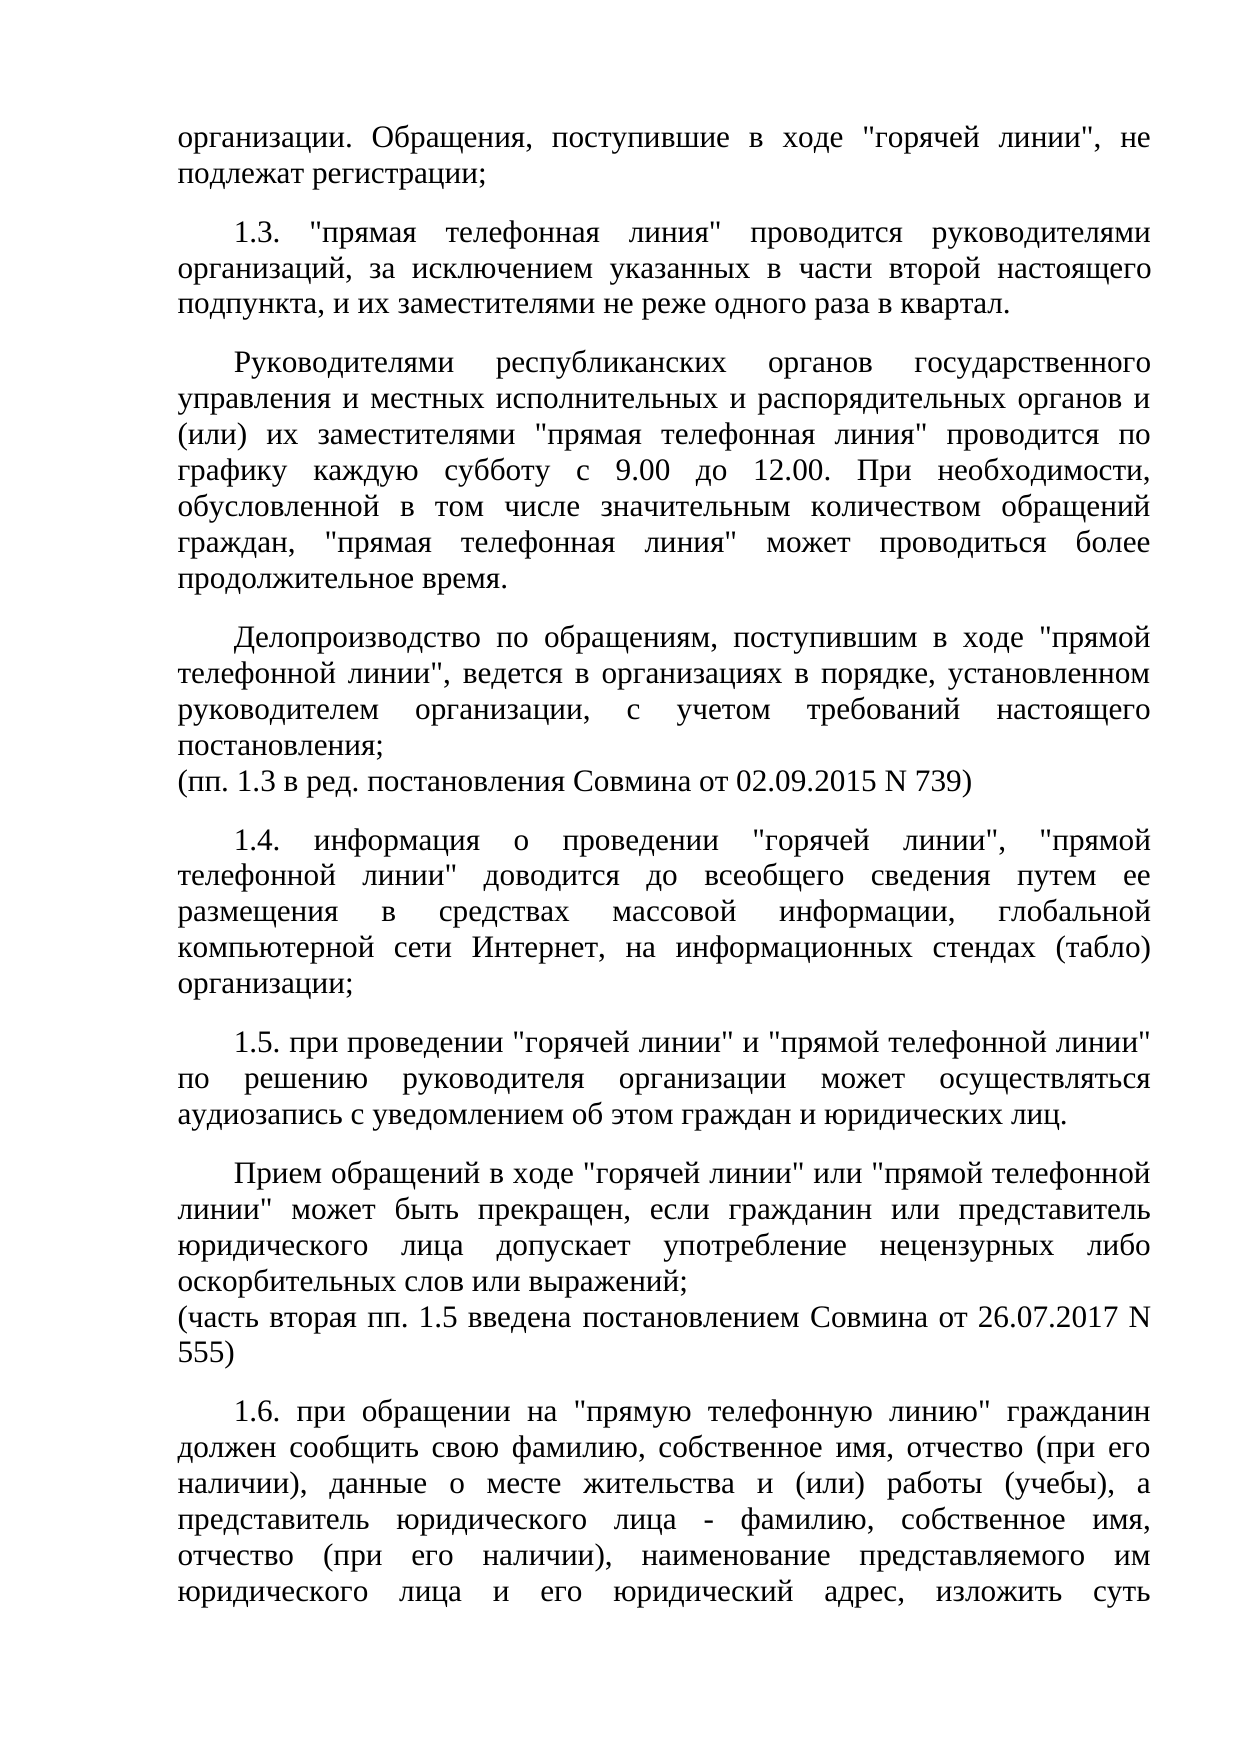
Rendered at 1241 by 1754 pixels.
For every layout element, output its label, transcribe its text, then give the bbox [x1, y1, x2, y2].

text Прием обращений в ходе "горячей линии" или "прямой телефонной линии" может быть прекращен, если гражданин или представитель юридического лица допускает употребление нецензурных либо оскорбительных слов или выражений; [177, 1154, 1152, 1298]
text 1.3. "прямая телефонная линия" проводится руководителями организаций, за исключением указанных в части второй настоящего подпункта, и их заместителями не реже одного раза в квартал. [177, 213, 1152, 321]
text (пп. 1.3 в ред. постановления Совмина от 02.09.2015 N 739) [177, 762, 1152, 798]
text Делопроизводство по обращениям, поступившим в ходе "прямой телефонной линии", ведется в организациях в порядке, установленном руководителем организации, с учетом требований настоящего постановления; [177, 618, 1152, 762]
text Руководителями республиканских органов государственного управления и местных исполнительных и распорядительных органов и (или) их заместителями "прямая телефонная линия" проводится по графику каждую субботу с 9.00 до 12.00. При необходимости, обусловленной в том числе значительным количеством обращений граждан, "прямая телефонная линия" может проводиться более продолжительное время. [177, 344, 1152, 595]
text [177, 118, 1152, 190]
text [177, 1393, 1152, 1608]
text 1.5. при проведении "горячей линии" и "прямой телефонной линии" по решению руководителя организации может осуществляться аудиозапись с уведомлением об этом граждан и юридических лиц. [177, 1023, 1152, 1131]
text 1.4. информация о проведении "горячей линии", "прямой телефонной линии" доводится до всеобщего сведения путем ее размещения в средствах массовой информации, глобальной компьютерной сети Интернет, на информационных стендах (табло) организации; [177, 821, 1152, 1000]
text (часть вторая пп. 1.5 введена постановлением Совмина от 26.07.2017 N 555) [177, 1298, 1152, 1370]
